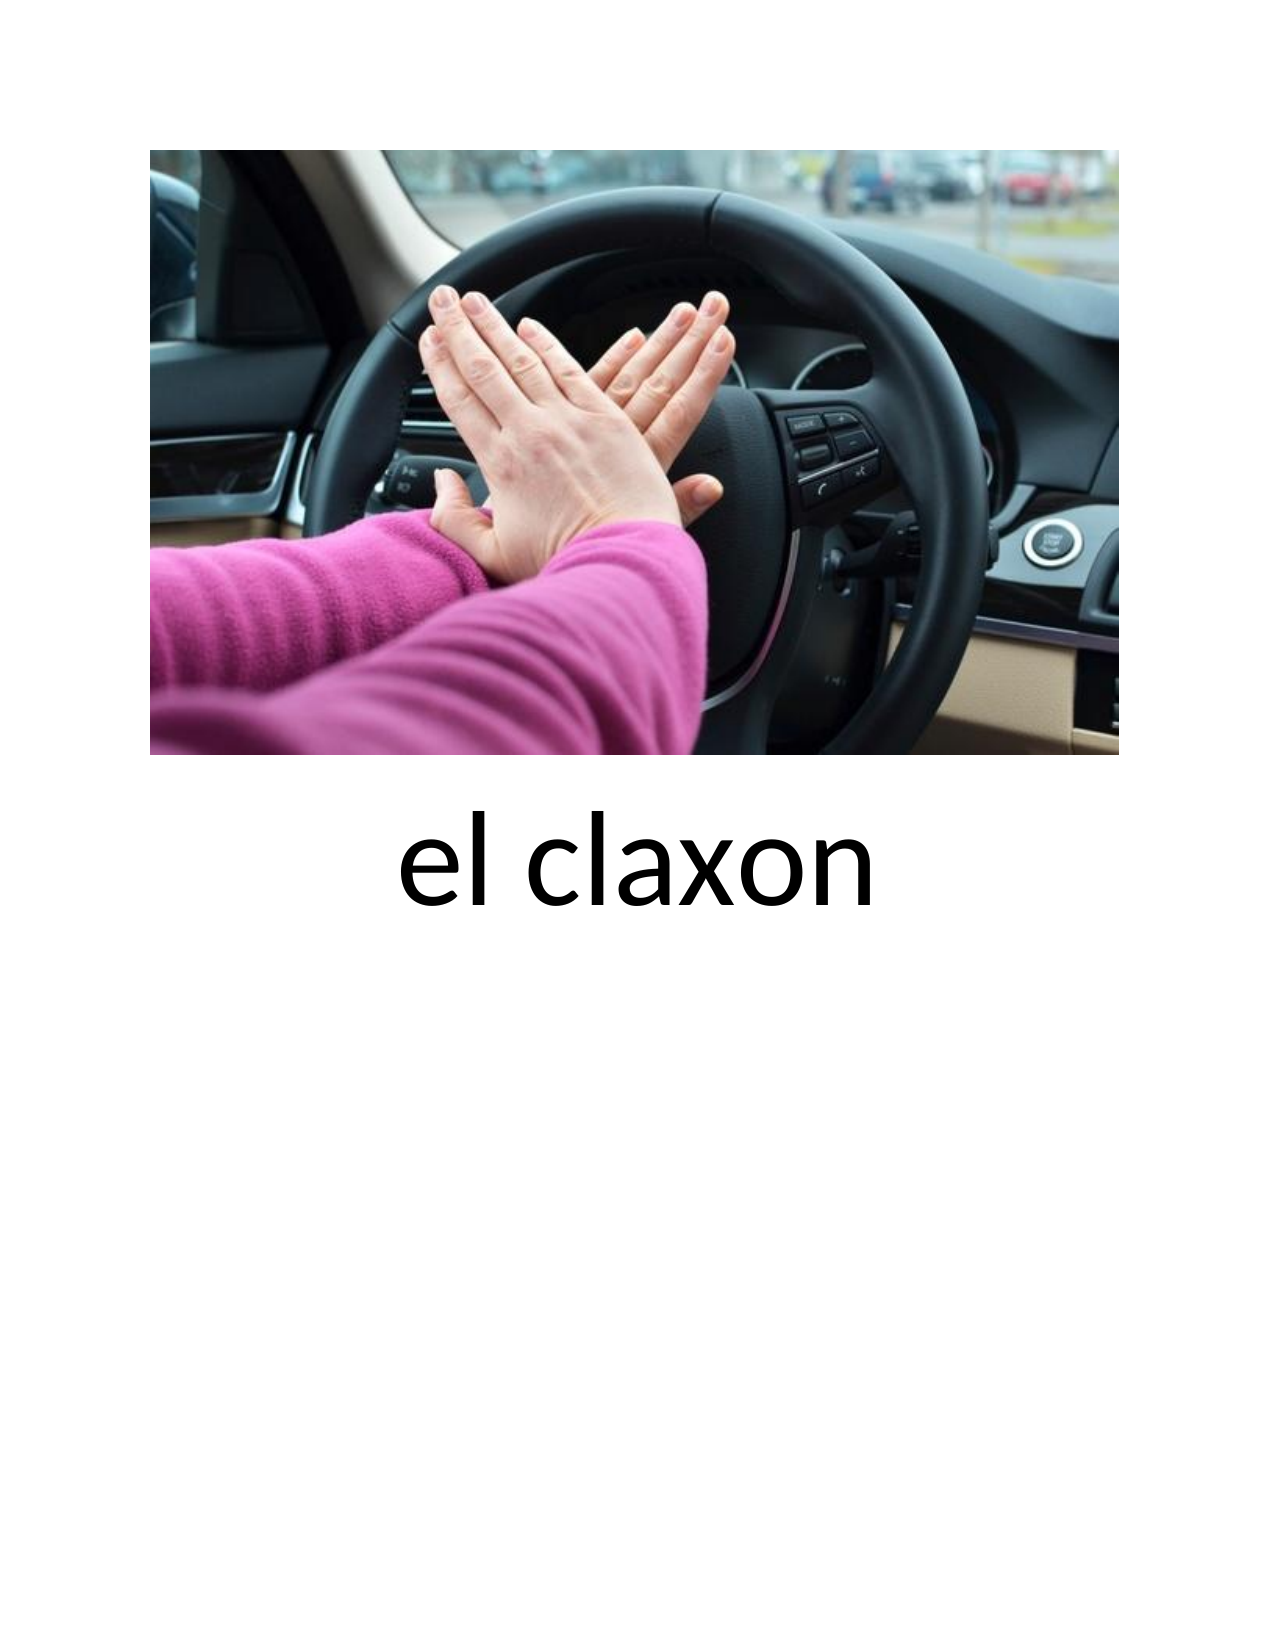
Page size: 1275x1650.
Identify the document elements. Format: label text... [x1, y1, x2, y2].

text el claxon [150, 773, 1125, 939]
picture [150, 150, 1119, 755]
